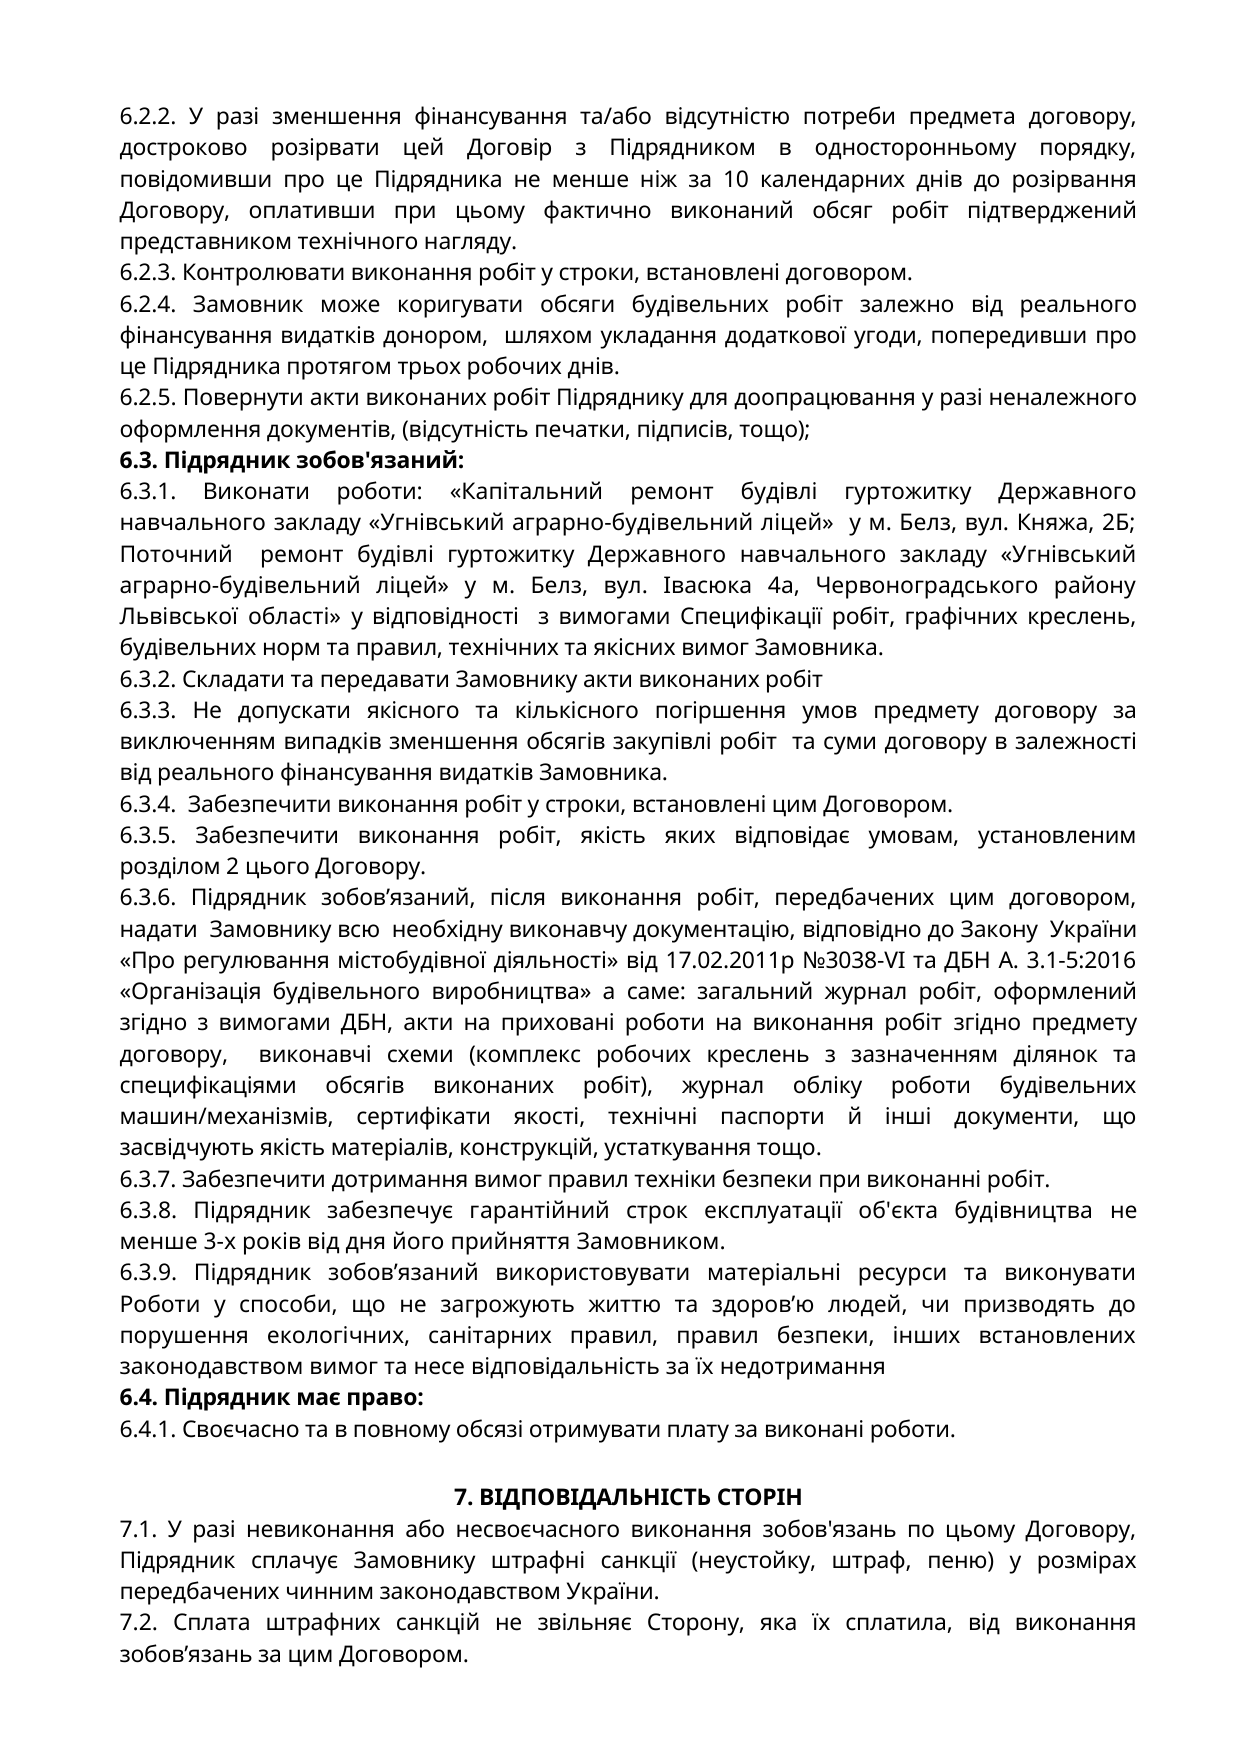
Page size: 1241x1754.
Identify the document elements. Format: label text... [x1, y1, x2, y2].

text 6.3.7. Забезпечити дотримання вимог правил техніки безпеки при виконанні робіт. [119, 1163, 1137, 1194]
text 7. ВІДПОВІДАЛЬНІСТЬ СТОРІН [119, 1481, 1137, 1513]
text 6.2.2. У разі зменшення фінансування та/або відсутністю потреби предмета договору, достроково розірвати цей Договір з Підрядником в односторонньому порядку, повідомивши про це Підрядника не менше ніж за 10 календарних днів до розірвання Договору, оплативши при цьому фактично виконаний обсяг робіт підтверджений представником технічного нагляду. [119, 100, 1137, 256]
text 6.3.2. Складати та передавати Замовнику акти виконаних робіт [119, 663, 1137, 694]
text 6.4.1. Своєчасно та в повному обсязі отримувати плату за виконані роботи. [119, 1413, 1137, 1444]
text 6.3.6. Підрядник зобов’язаний, після виконання робіт, передбачених цим договором, надати Замовнику всю необхідну виконавчу документацію, відповідно до Закону України «Про регулювання містобудівної діяльності» від 17.02.2011р №3038-VІ та ДБН А. 3.1-5:2016 «Організація будівельного виробництва» а саме: загальний журнал робіт, оформлений згідно з вимогами ДБН, акти на приховані роботи на виконання робіт згідно предмету договору, виконавчі схеми (комплекс робочих креслень з зазначенням ділянок та специфікаціями обсягів виконаних робіт), журнал обліку роботи будівельних машин/механізмів, сертифікати якості, технічні паспорти й інші документи, що засвідчують якість матеріалів, конструкцій, устаткування тощо. [119, 881, 1137, 1163]
text 6.2.4. Замовник може коригувати обсяги будівельних робіт залежно від реального фінансування видатків донором, шляхом укладання додаткової угоди, попередивши про це Підрядника протягом трьох робочих днів. [119, 288, 1137, 381]
text 6.4. Підрядник має право: [119, 1381, 1137, 1413]
text 6.3.9. Підрядник зобов’язаний використовувати матеріальні ресурси та виконувати Роботи у способи, що не загрожують життю та здоров’ю людей, чи призводять до порушення екологічних, санітарних правил, правил безпеки, інших встановлених законодавством вимог та несе відповідальність за їх недотримання [119, 1256, 1137, 1381]
text 6.3.1. Виконати роботи: «Капітальний ремонт будівлі гуртожитку Державного навчального закладу «Угнівський аграрно-будівельний ліцей» у м. Белз, вул. Княжа, 2Б; Поточний ремонт будівлі гуртожитку Державного навчального закладу «Угнівський аграрно-будівельний ліцей» у м. Белз, вул. Івасюка 4а, Червоноградського району Львівської області» у відповідності з вимогами Специфікації робіт, графічних креслень, будівельних норм та правил, технічних та якісних вимог Замовника. [119, 475, 1137, 663]
text 6.2.3. Контролювати виконання робіт у строки, встановлені договором. [119, 256, 1137, 288]
text 7.2. Сплата штрафних санкцій не звільняє Сторону, яка їх сплатила, від виконання зобов’язань за цим Договором. [119, 1606, 1137, 1669]
text 6.3.4. Забезпечити виконання робіт у строки, встановлені цим Договором. [119, 788, 1137, 819]
text 7.1. У разі невиконання або несвоєчасного виконання зобов'язань по цьому Договору, Підрядник сплачує Замовнику штрафні санкції (неустойку, штраф, пеню) у розмірах передбачених чинним законодавством України. [119, 1513, 1137, 1606]
text 6.3.8. Підрядник забезпечує гарантійний строк експлуатації об'єкта будівництва не менше 3-х років від дня його прийняття Замовником. [119, 1194, 1137, 1256]
text 6.3.3. Не допускати якісного та кількісного погіршення умов предмету договору за виключенням випадків зменшення обсягів закупівлі робіт та суми договору в залежності від реального фінансування видатків Замовника. [119, 694, 1137, 788]
text 6.3. Підрядник зобов'язаний: [119, 444, 1137, 475]
text 6.3.5. Забезпечити виконання робіт, якість яких відповідає умовам, установленим розділом 2 цього Договору. [119, 819, 1137, 881]
text 6.2.5. Повернути акти виконаних робіт Підряднику для доопрацювання у разі неналежного оформлення документів, (відсутність печатки, підписів, тощо); [119, 381, 1137, 444]
